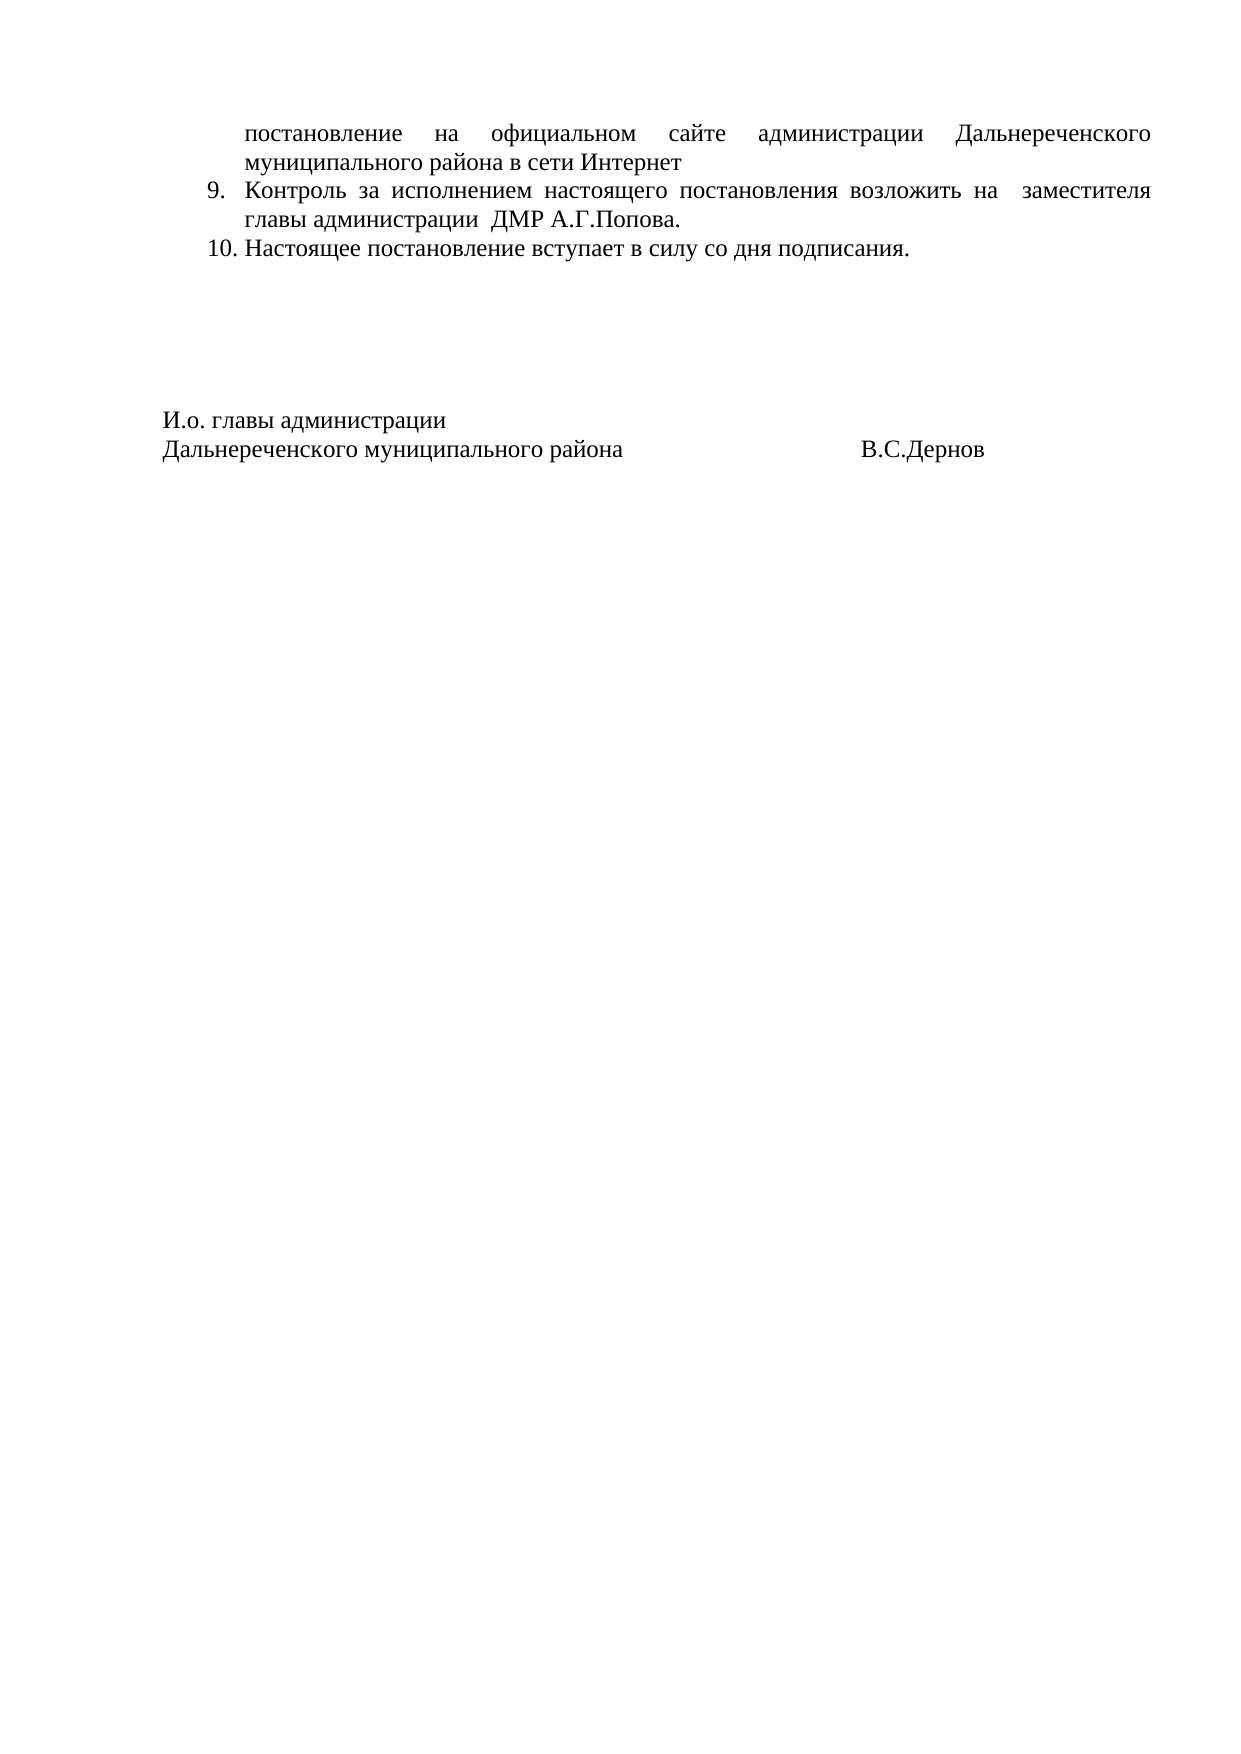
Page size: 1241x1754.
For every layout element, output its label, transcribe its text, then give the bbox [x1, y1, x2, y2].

list Настоящее постановление вступает в силу со дня подписания. [207, 233, 1152, 262]
list Дальнереченского муниципального района В.С.Дернов [162, 434, 1152, 463]
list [207, 118, 1152, 176]
list И.о. главы администрации [162, 406, 1152, 434]
list Контроль за исполнением настоящего постановления возложить на заместителя главы администрации ДМР А.Г.Попова. [207, 176, 1152, 233]
